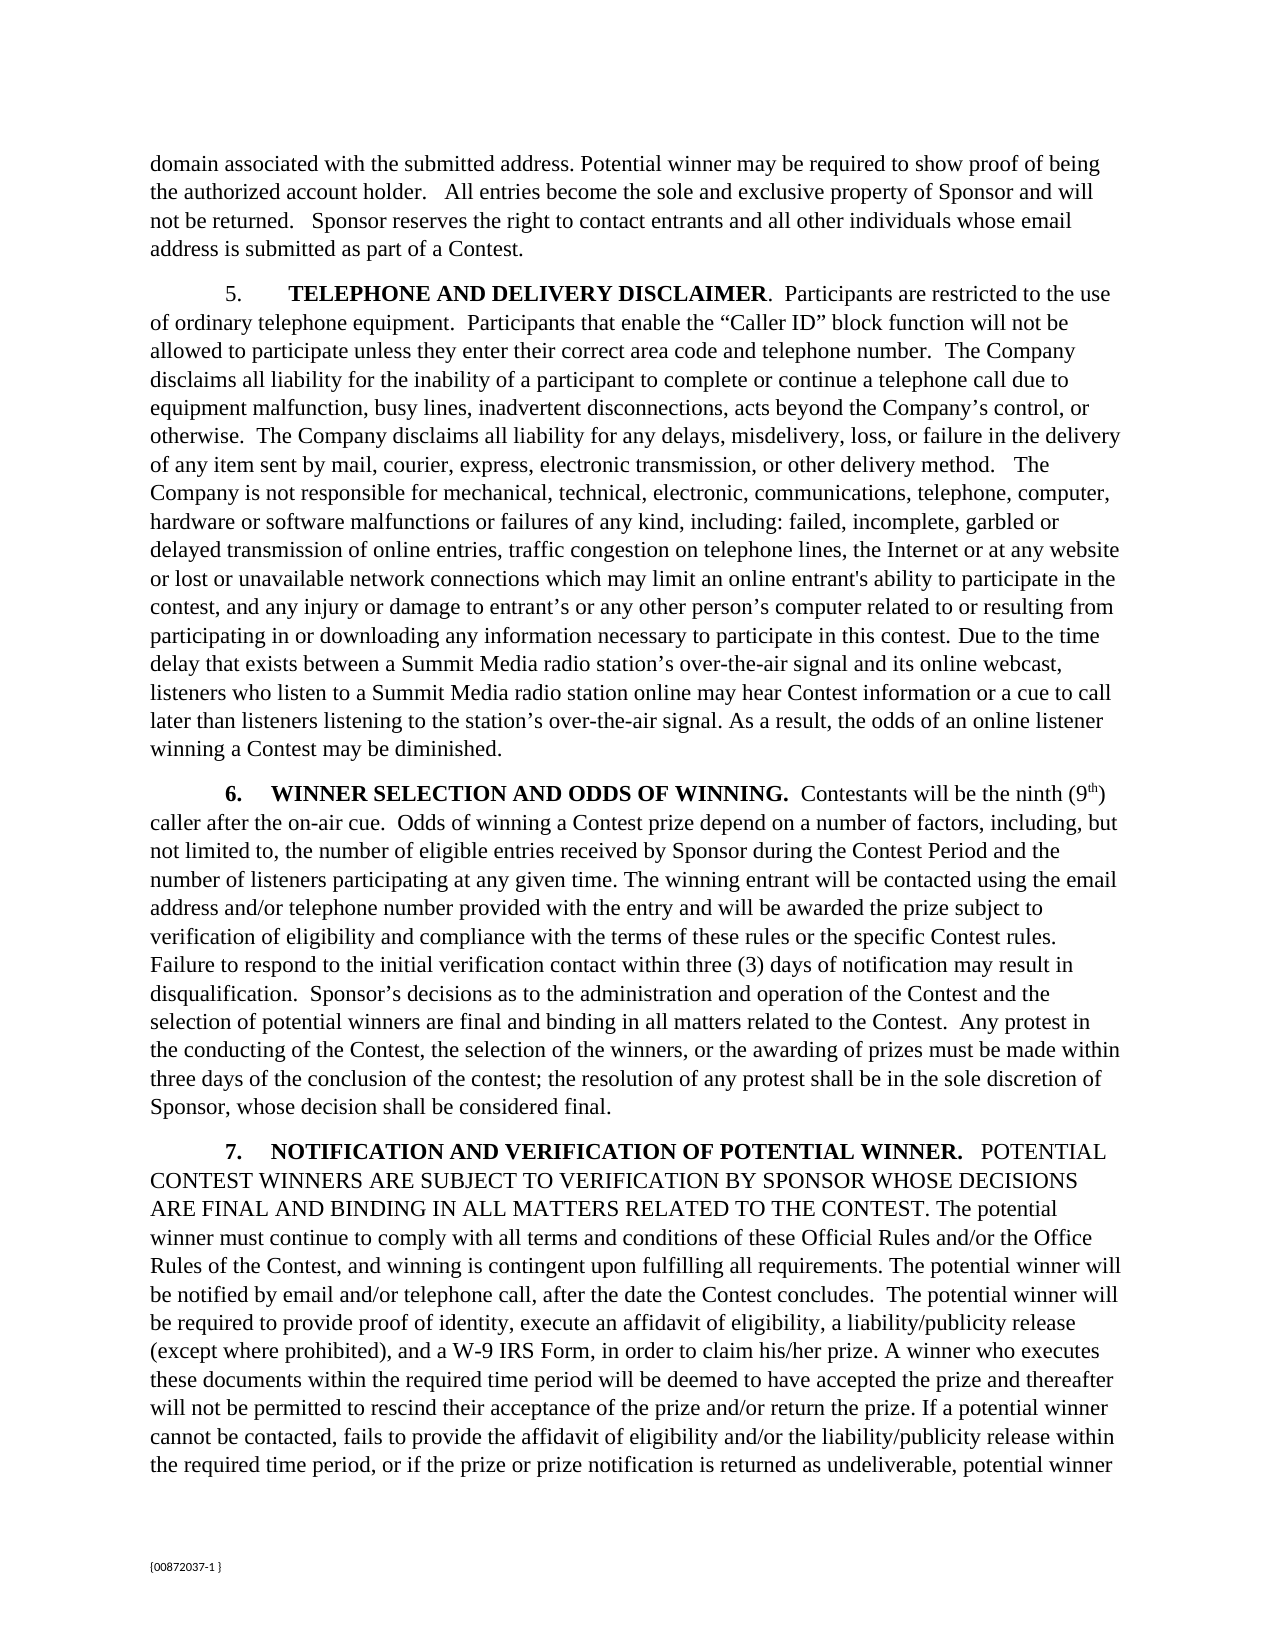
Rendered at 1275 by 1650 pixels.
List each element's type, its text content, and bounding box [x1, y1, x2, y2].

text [150, 150, 1125, 262]
text 5. TELEPHONE AND DELIVERY DISCLAIMER. Participants are restricted to the use of ordinary telephone equipment. Participants that enable the “Caller ID” block function will not be allowed to participate unless they enter their correct area code and telephone number. The Company disclaims all liability for the inability of a participant to complete or continue a telephone call due to equipment malfunction, busy lines, inadvertent disconnections, acts beyond the Company’s control, or otherwise. The Company disclaims all liability for any delays, misdelivery, loss, or failure in the delivery of any item sent by mail, courier, express, electronic transmission, or other delivery method. The Company is not responsible for mechanical, technical, electronic, communications, telephone, computer, hardware or software malfunctions or failures of any kind, including: failed, incomplete, garbled or delayed transmission of online entries, traffic congestion on telephone lines, the Internet or at any website or lost or unavailable network connections which may limit an online entrant's ability to participate in the contest, and any injury or damage to entrant’s or any other person’s computer related to or resulting from participating in or downloading any information necessary to participate in this contest. Due to the time delay that exists between a Summit Media radio station’s over-the-air signal and its online webcast, listeners who listen to a Summit Media radio station online may hear Contest information or a cue to call later than listeners listening to the station’s over-the-air signal. As a result, the odds of an online listener winning a Contest may be diminished. [150, 280, 1125, 762]
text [150, 1138, 1125, 1478]
text 6. WINNER SELECTION AND ODDS OF WINNING. Contestants will be the ninth (9th) caller after the on-air cue. Odds of winning a Contest prize depend on a number of factors, including, but not limited to, the number of eligible entries received by Sponsor during the Contest Period and the number of listeners participating at any given time. The winning entrant will be contacted using the email address and/or telephone number provided with the entry and will be awarded the prize subject to verification of eligibility and compliance with the terms of these rules or the specific Contest rules. Failure to respond to the initial verification contact within three (3) days of notification may result in disqualification. Sponsor’s decisions as to the administration and operation of the Contest and the selection of potential winners are final and binding in all matters related to the Contest. Any protest in the conducting of the Contest, the selection of the winners, or the awarding of prizes must be made within three days of the conclusion of the contest; the resolution of any protest shall be in the sole discretion of Sponsor, whose decision shall be considered final. [150, 781, 1125, 1120]
